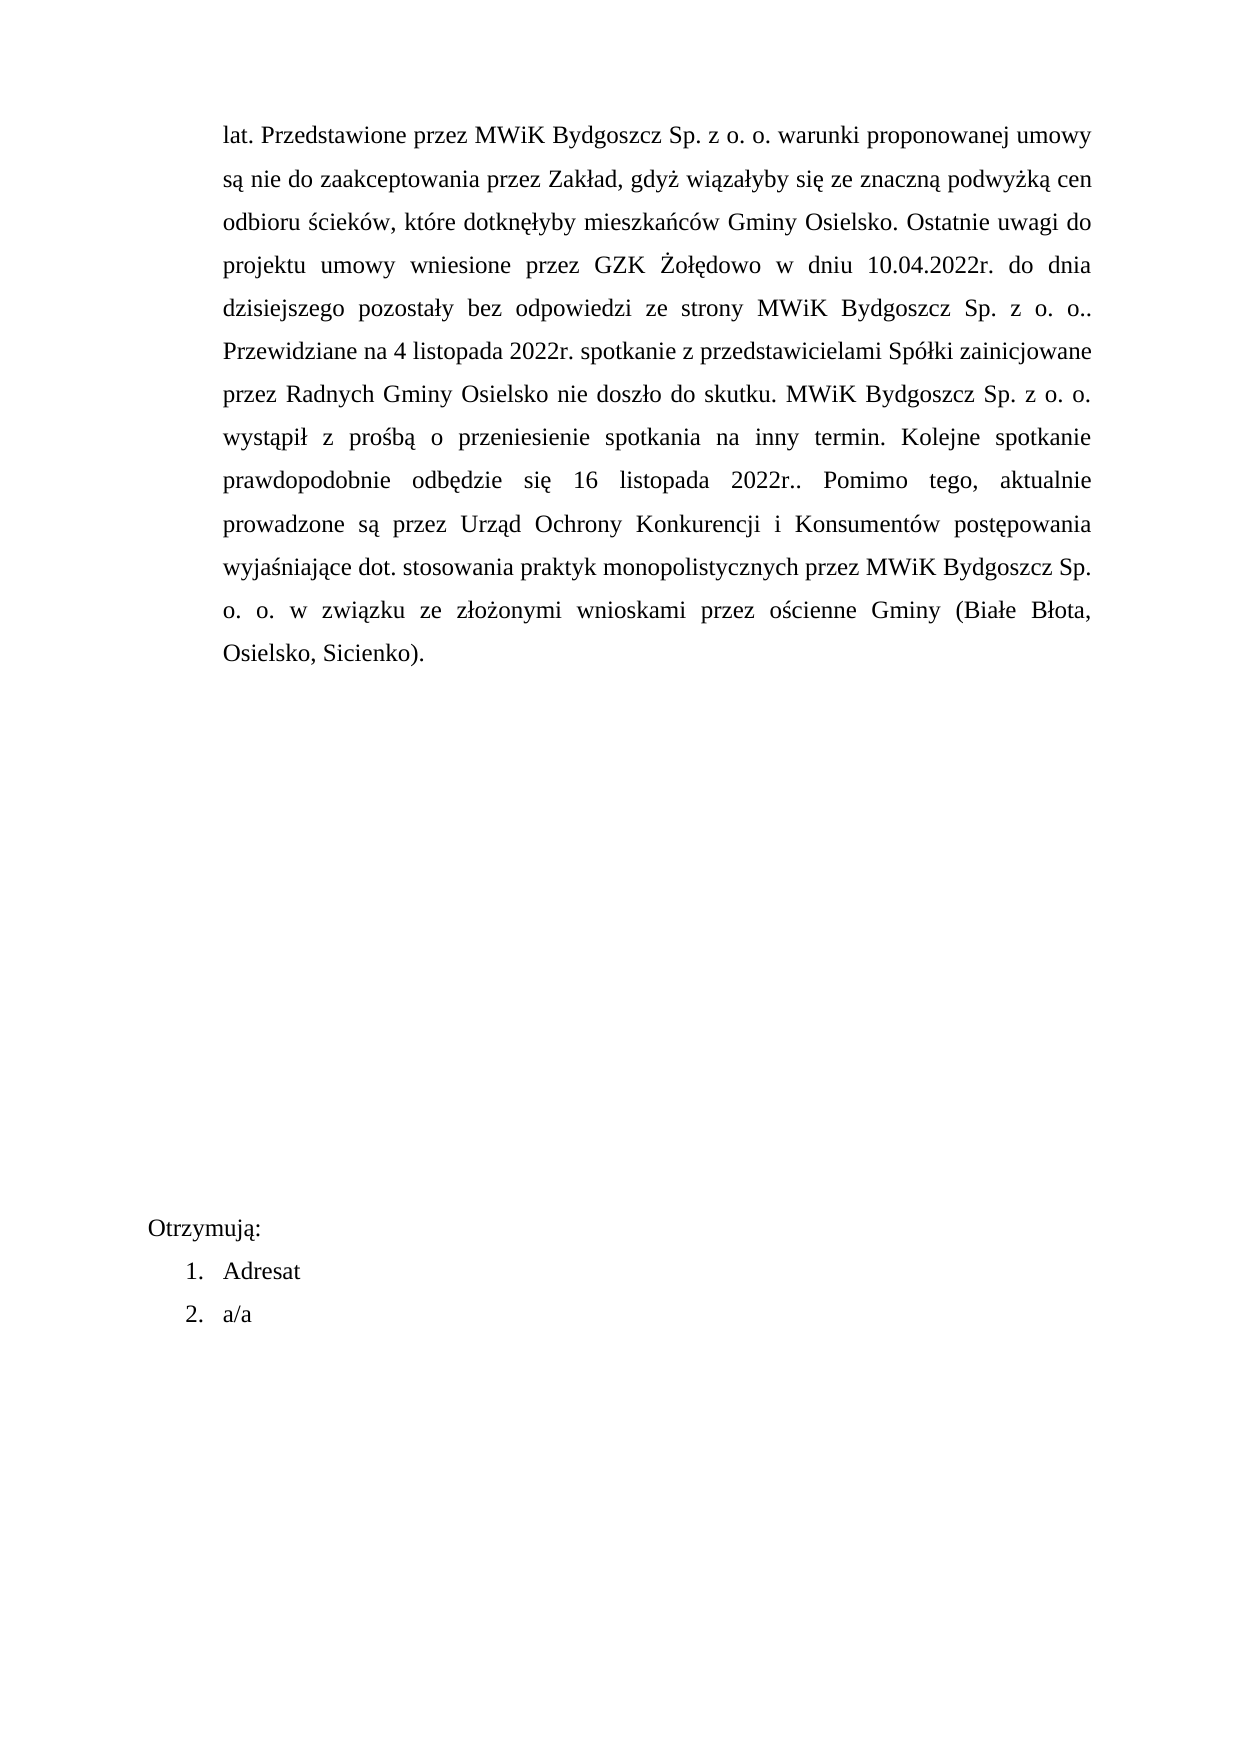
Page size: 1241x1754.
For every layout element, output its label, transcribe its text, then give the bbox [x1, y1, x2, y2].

list Adresat [185, 1256, 1092, 1285]
text Otrzymują: [148, 1213, 1092, 1242]
list a/a [185, 1299, 1092, 1328]
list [185, 121, 1092, 667]
